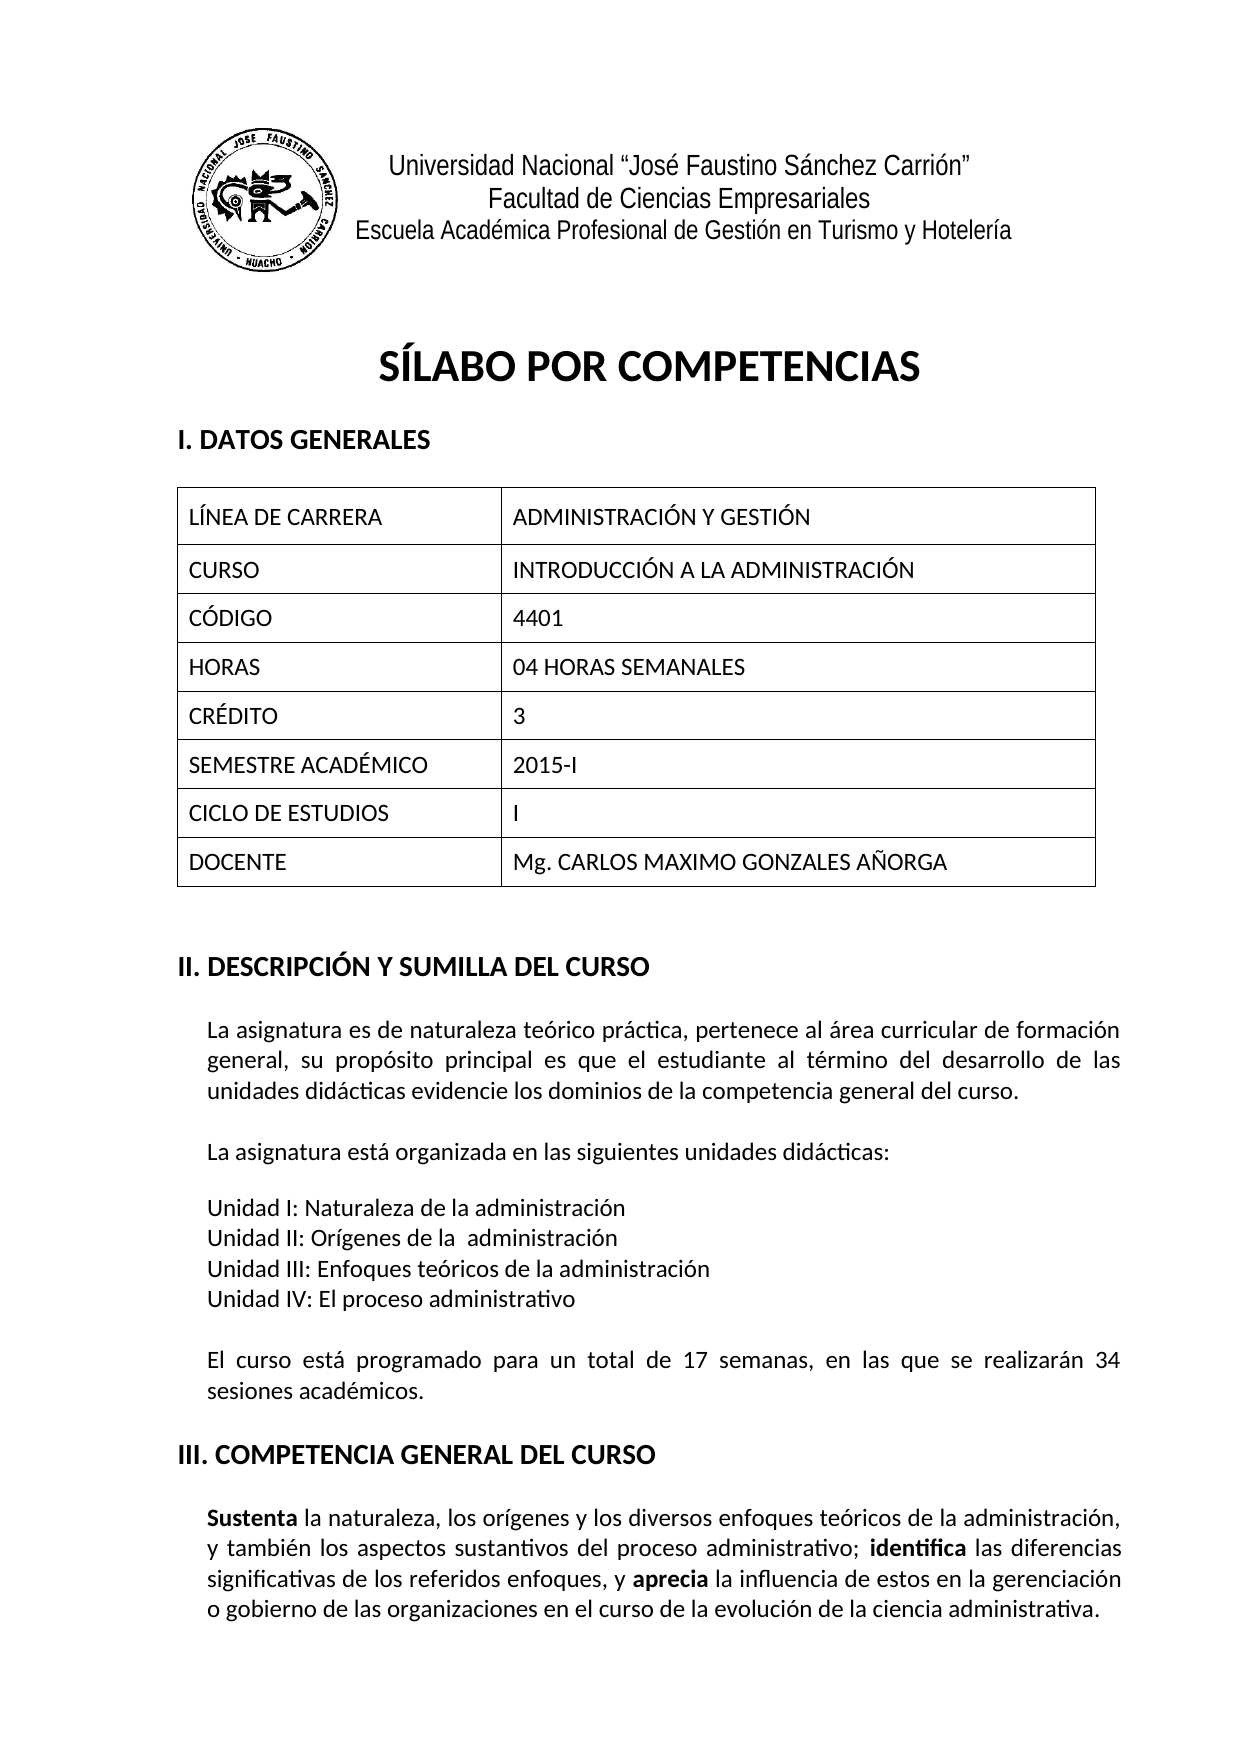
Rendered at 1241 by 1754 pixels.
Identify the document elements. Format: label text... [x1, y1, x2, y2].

table_cell CICLO DE ESTUDIOS [178, 789, 501, 837]
text Universidad Nacional “José Faustino Sánchez Carrión” [177, 148, 1122, 181]
text I. DATOS GENERALES [177, 421, 1122, 457]
text SÍLABO POR COMPETENCIAS [177, 336, 1122, 392]
table_header ADMINISTRACIÓN Y GESTIÓN [502, 488, 1095, 544]
text La asignatura es de naturaleza teórico práctica, pertenece al área curricular de formación general, su propósito principal es que el estudiante al término del desarrollo de las unidades didácticas evidencie los dominios de la competencia general del curso. [207, 1014, 1122, 1105]
text Facultad de Ciencias Empresariales [177, 181, 1122, 214]
text III. COMPETENCIA GENERAL DEL CURSO [177, 1436, 1122, 1472]
text El curso está programado para un total de 17 semanas, en las que se realizarán 34 sesiones académicos. [207, 1344, 1122, 1405]
text Escuela Académica Profesional de Gestión en Turismo y Hotelería [177, 214, 1122, 246]
table_cell I [502, 789, 1095, 837]
table_cell CRÉDITO [178, 692, 501, 739]
text II. DESCRIPCIÓN Y SUMILLA DEL CURSO [177, 948, 1063, 983]
text Unidad III: Enfoques teóricos de la administración [207, 1253, 1122, 1283]
picture [189, 123, 339, 148]
table_cell 3 [502, 692, 1095, 739]
table_cell CURSO [178, 545, 501, 593]
text Unidad I: Naturaleza de la administración [207, 1192, 1122, 1222]
table_cell 4401 [502, 594, 1095, 642]
table_cell 04 HORAS SEMANALES [502, 643, 1095, 691]
text La asignatura está organizada en las siguientes unidades didácticas: [207, 1136, 1122, 1166]
table_header LÍNEA DE CARRERA [178, 488, 501, 544]
text Sustenta la naturaleza, los orígenes y los diversos enfoques teóricos de la administración, y también los aspectos sustantivos del proceso administrativo; identifica las diferencias significativas de los referidos enfoques, y aprecia la influencia de estos en la gerenciación o gobierno de las organizaciones en el curso de la evolución de la ciencia administrativa. [207, 1502, 1122, 1624]
table_cell Mg. CARLOS MAXIMO GONZALES AÑORGA [502, 838, 1095, 886]
table_cell SEMESTRE ACADÉMICO [178, 740, 501, 788]
table_cell HORAS [178, 643, 501, 691]
table_cell 2015-I [502, 740, 1095, 788]
picture [189, 246, 339, 274]
table_cell DOCENTE [178, 838, 501, 886]
table_cell INTRODUCCIÓN A LA ADMINISTRACIÓN [502, 545, 1095, 593]
text Unidad II: Orígenes de la administración [207, 1222, 1122, 1253]
text Unidad IV: El proceso administrativo [207, 1283, 1122, 1314]
table_cell CÓDIGO [178, 594, 501, 642]
